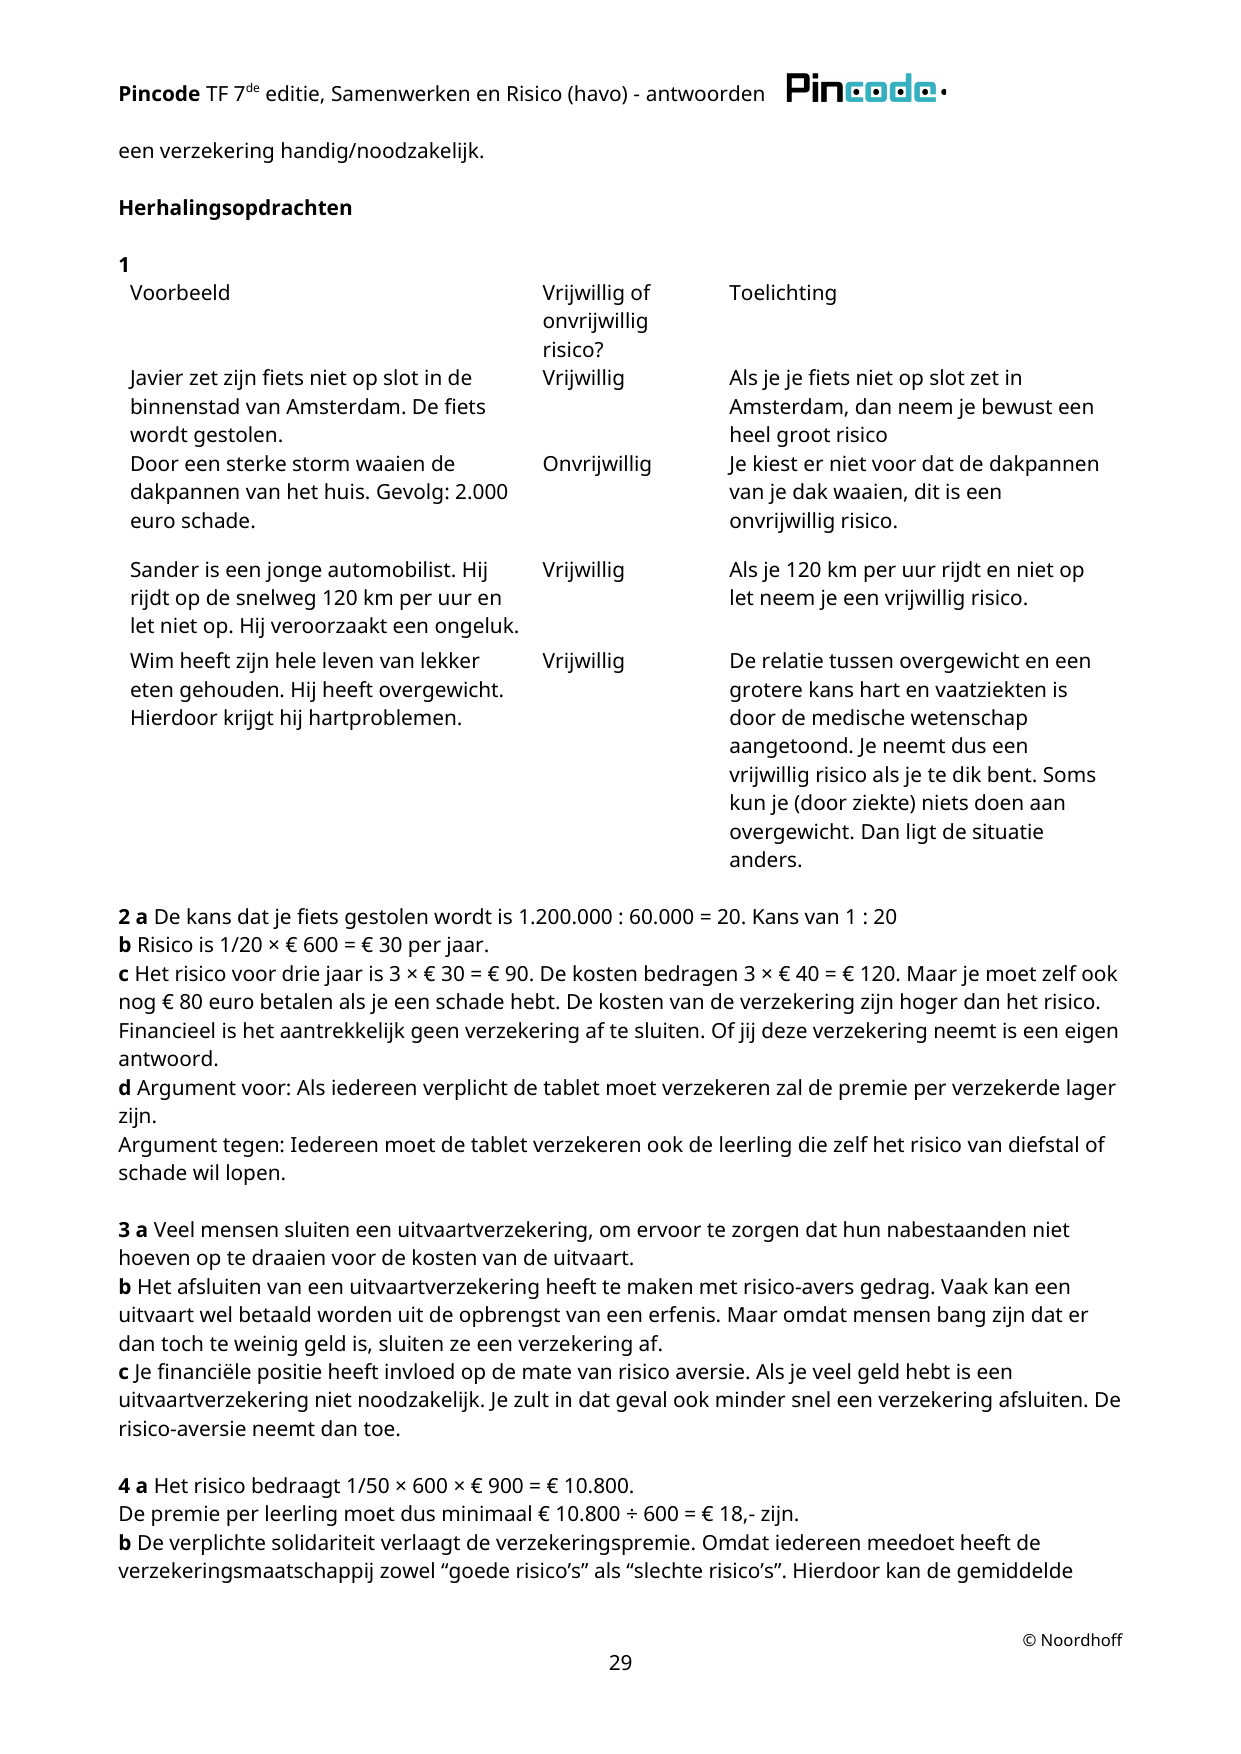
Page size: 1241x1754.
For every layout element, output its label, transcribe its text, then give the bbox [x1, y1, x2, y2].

table_header Vrijwillig of onvrijwillig risico? [531, 278, 718, 363]
text b Risico is 1/20 × € 600 = € 30 per jaar. [118, 931, 1122, 959]
text d Argument voor: Als iedereen verplicht de tablet moet verzekeren zal de premie per verzekerde lager zijn. [118, 1073, 1122, 1130]
table_cell Vrijwillig [531, 364, 718, 449]
table_cell Onvrijwillig [531, 449, 718, 555]
text 3 a Veel mensen sluiten een uitvaartverzekering, om ervoor te zorgen dat hun nabestaanden niet hoeven op te draaien voor de kosten van de uitvaart. [118, 1215, 1122, 1272]
picture [786, 73, 947, 102]
text 4 a Het risico bedraagt 1/50 × 600 × € 900 = € 10.800. [118, 1471, 1122, 1499]
text Herhalingsopdrachten [118, 193, 1122, 221]
table_cell Vrijwillig [531, 646, 718, 874]
table_cell Je kiest er niet voor dat de dakpannen van je dak waaien, dit is een onvrijwillig risico. [718, 449, 1122, 555]
table_header Toelichting [718, 278, 1122, 363]
table_cell Wim heeft zijn hele leven van lekker eten gehouden. Hij heeft overgewicht. Hierdoor krijgt hij hartproblemen. [119, 646, 531, 874]
table_cell De relatie tussen overgewicht en een grotere kans hart en vaatziekten is door de medische wetenschap aangetoond. Je neemt dus een vrijwillig risico als je te dik bent. Soms kun je (door ziekte) niets doen aan overgewicht. Dan ligt de situatie anders. [718, 646, 1122, 874]
table_cell Javier zet zijn fiets niet op slot in de binnenstad van Amsterdam. De fiets wordt gestolen. [119, 364, 531, 449]
table_cell Door een sterke storm waaien de dakpannen van het huis. Gevolg: 2.000 euro schade. [119, 449, 531, 555]
text Argument tegen: Iedereen moet de tablet verzekeren ook de leerling die zelf het risico van diefstal of schade wil lopen. [118, 1130, 1122, 1187]
text b Het afsluiten van een uitvaartverzekering heeft te maken met risico-avers gedrag. Vaak kan een uitvaart wel betaald worden uit de opbrengst van een erfenis. Maar omdat mensen bang zijn dat er dan toch te weinig geld is, sluiten ze een verzekering af. [118, 1272, 1122, 1357]
table_header Voorbeeld [119, 278, 531, 363]
text 2 a De kans dat je fiets gestolen wordt is 1.200.000 : 60.000 = 20. Kans van 1 : 20 [118, 902, 1122, 931]
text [118, 136, 1122, 164]
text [118, 1528, 1122, 1585]
text De premie per leerling moet dus minimaal € 10.800 ÷ 600 = € 18,- zijn. [118, 1499, 1122, 1528]
text 1 [118, 250, 1122, 278]
table_cell Vrijwillig [531, 555, 718, 646]
text c Het risico voor drie jaar is 3 × € 30 = € 90. De kosten bedragen 3 × € 40 = € 120. Maar je moet zelf ook nog € 80 euro betalen als je een schade hebt. De kosten van de verzekering zijn hoger dan het risico. Financieel is het aantrekkelijk geen verzekering af te sluiten. Of jij deze verzekering neemt is een eigen antwoord. [118, 959, 1122, 1073]
text c Je financiële positie heeft invloed op de mate van risico aversie. Als je veel geld hebt is een uitvaartverzekering niet noodzakelijk. Je zult in dat geval ook minder snel een verzekering afsluiten. De risico-aversie neemt dan toe. [118, 1357, 1122, 1442]
table_cell Als je je fiets niet op slot zet in Amsterdam, dan neem je bewust een heel groot risico [718, 364, 1122, 449]
table_cell Als je 120 km per uur rijdt en niet op let neem je een vrijwillig risico. [718, 555, 1122, 646]
table_cell Sander is een jonge automobilist. Hij rijdt op de snelweg 120 km per uur en let niet op. Hij veroorzaakt een ongeluk. [119, 555, 531, 646]
